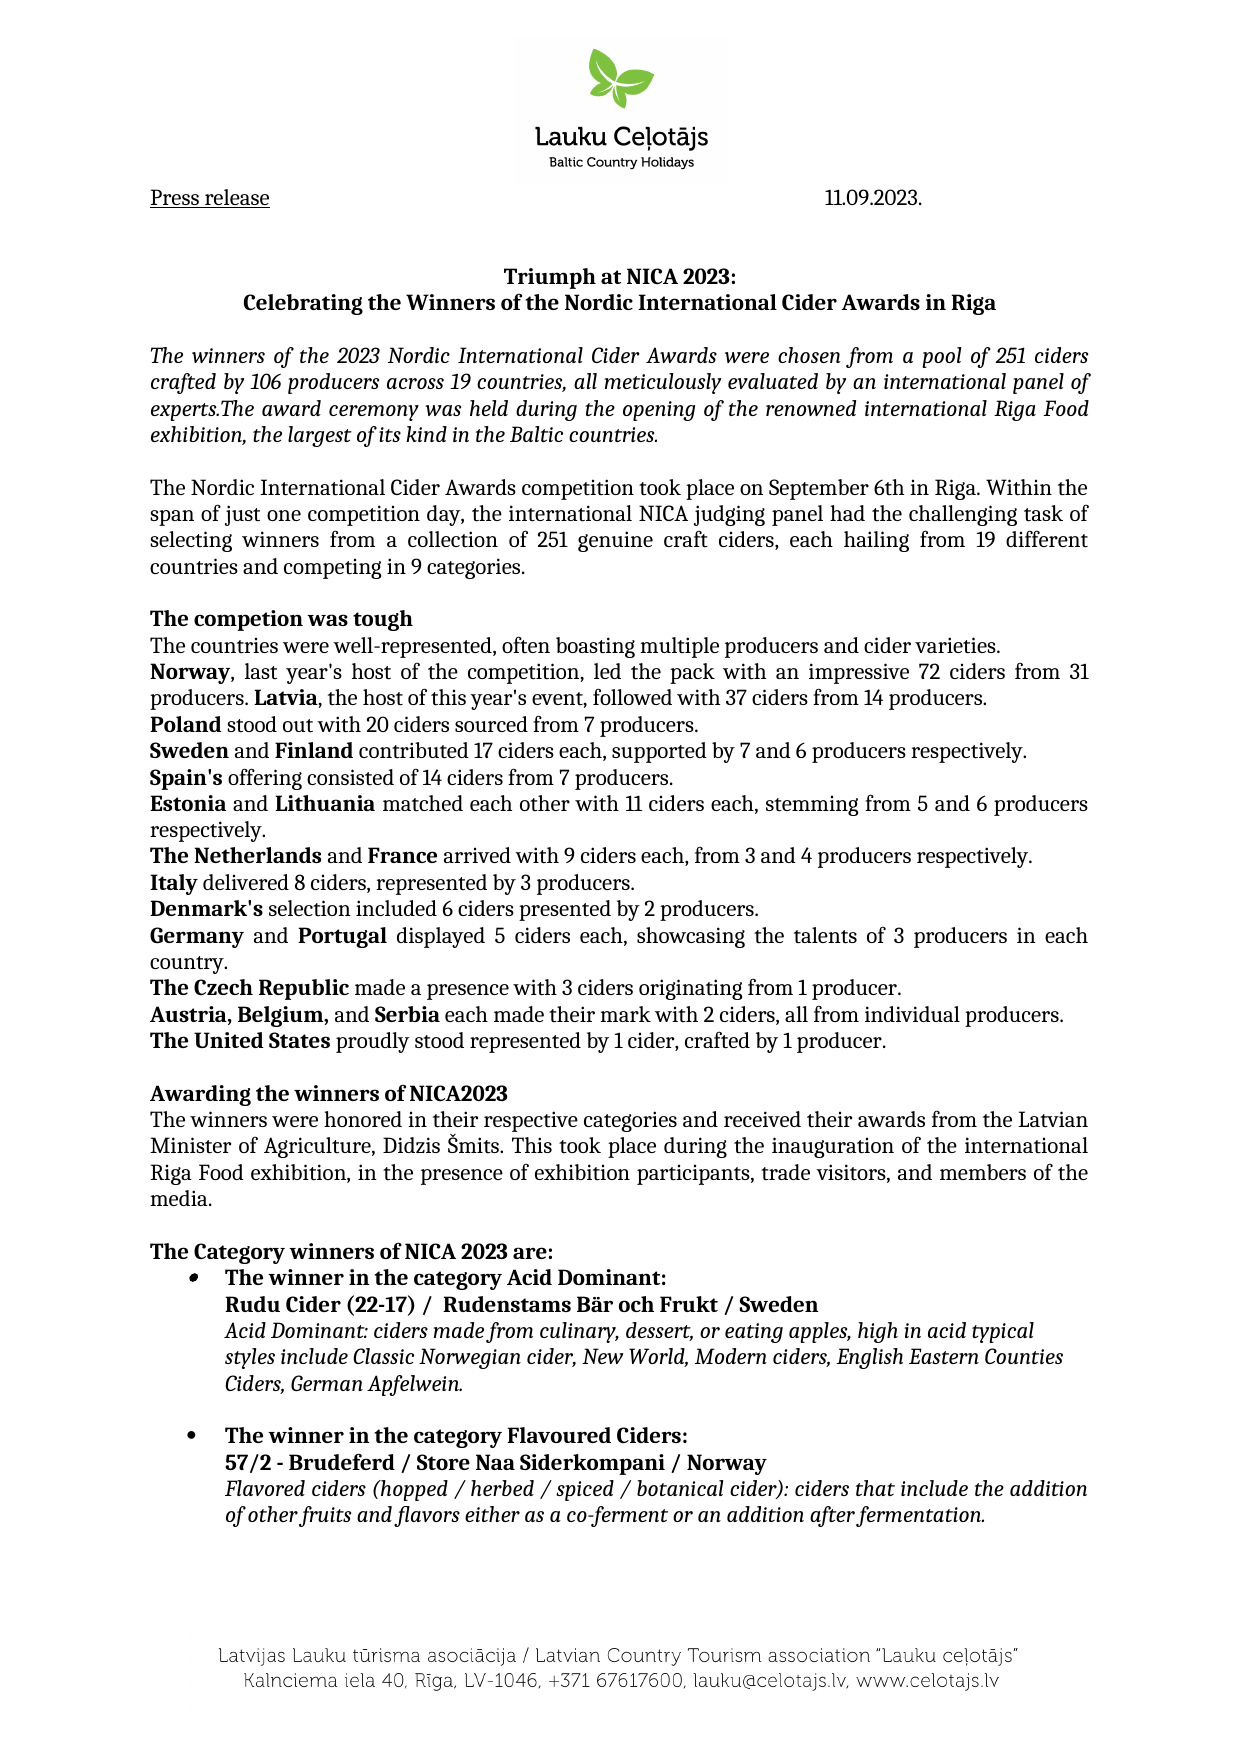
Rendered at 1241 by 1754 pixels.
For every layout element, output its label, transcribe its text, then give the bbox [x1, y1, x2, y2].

text Estonia and Lithuania matched each other with 11 ciders each, stemming from 5 and 6 producers respectively. [150, 791, 1090, 843]
text The Netherlands and France arrived with 9 ciders each, from 3 and 4 producers respectively. [150, 843, 1090, 870]
text Germany and Portugal displayed 5 ciders each, showcasing the talents of 3 producers in each country. [150, 922, 1090, 975]
text Spain's offering consisted of 14 ciders from 7 producers. [150, 764, 1090, 791]
picture [186, 1621, 1054, 1712]
text Sweden and Finland contributed 17 ciders each, supported by 7 and 6 producers respectively. [150, 738, 1090, 764]
text Poland stood out with 20 ciders sourced from 7 producers. [150, 712, 1090, 738]
text The Czech Republic made a presence with 3 ciders originating from 1 producer. [150, 975, 1090, 1001]
text The Category winners of NICA 2023 are: [150, 1239, 1090, 1265]
text The countries were well-represented, often boasting multiple producers and cider varieties. [150, 632, 1090, 659]
text The Nordic International Cider Awards competition took place on September 6th in Riga. Within the span of just one competition day, the international NICA judging panel had the challenging task of selecting winners from a collection of 251 genuine craft ciders, each hailing from 19 different countries and competing in 9 categories. [150, 474, 1090, 580]
text Norway, last year's host of the competition, led the pack with an impressive 72 ciders from 31 producers. Latvia, the host of this year's event, followed with 37 ciders from 14 producers. [150, 659, 1090, 712]
text Austria, Belgium, and Serbia each made their mark with 2 ciders, all from individual producers. [150, 1001, 1090, 1028]
text The winners were honored in their respective categories and received their awards from the Latvian Minister of Agriculture, Didzis Šmits. This took place during the inauguration of the international Riga Food exhibition, in the presence of exhibition participants, trade visitors, and members of the media. [150, 1107, 1090, 1212]
text Flavored ciders (hopped / herbed / spiced / botanical cider): ciders that include the addition of other fruits and flavors either as a co-ferment or an addition after fermentation. [225, 1476, 1090, 1528]
list The winner in the category Flavoured Ciders: 57/2 - Brudeferd / Store Naa Siderkompani / Norway [187, 1423, 1090, 1476]
text Triumph at NICA 2023: Celebrating the Winners of the Nordic International Cider Awards in Riga [150, 263, 1090, 316]
picture [513, 37, 727, 185]
text Italy delivered 8 ciders, represented by 3 producers. [150, 870, 1090, 896]
text Awarding the winners of NICA2023 [150, 1081, 1090, 1107]
list The winner in the category Acid Dominant: Rudu Cider (22-17) / Rudenstams Bär och Frukt / Sweden [187, 1265, 1090, 1318]
text Denmark's selection included 6 ciders presented by 2 producers. [150, 896, 1090, 922]
text The United States proudly stood represented by 1 cider, crafted by 1 producer. [150, 1028, 1090, 1054]
text The winners of the 2023 Nordic International Cider Awards were chosen from a pool of 251 ciders crafted by 106 producers across 19 countries, all meticulously evaluated by an international panel of experts.The award ceremony was held during the opening of the renowned international Riga Food exhibition, the largest of its kind in the Baltic countries. [150, 343, 1090, 448]
text Press release 11.09.2023. [150, 184, 1090, 211]
text The competion was tough [150, 606, 1090, 632]
text Acid Dominant: ciders made from culinary, dessert, or eating apples, high in acid typical styles include Classic Norwegian cider, New World, Modern ciders, English Eastern Counties Ciders, German Apfelwein. [225, 1318, 1090, 1397]
